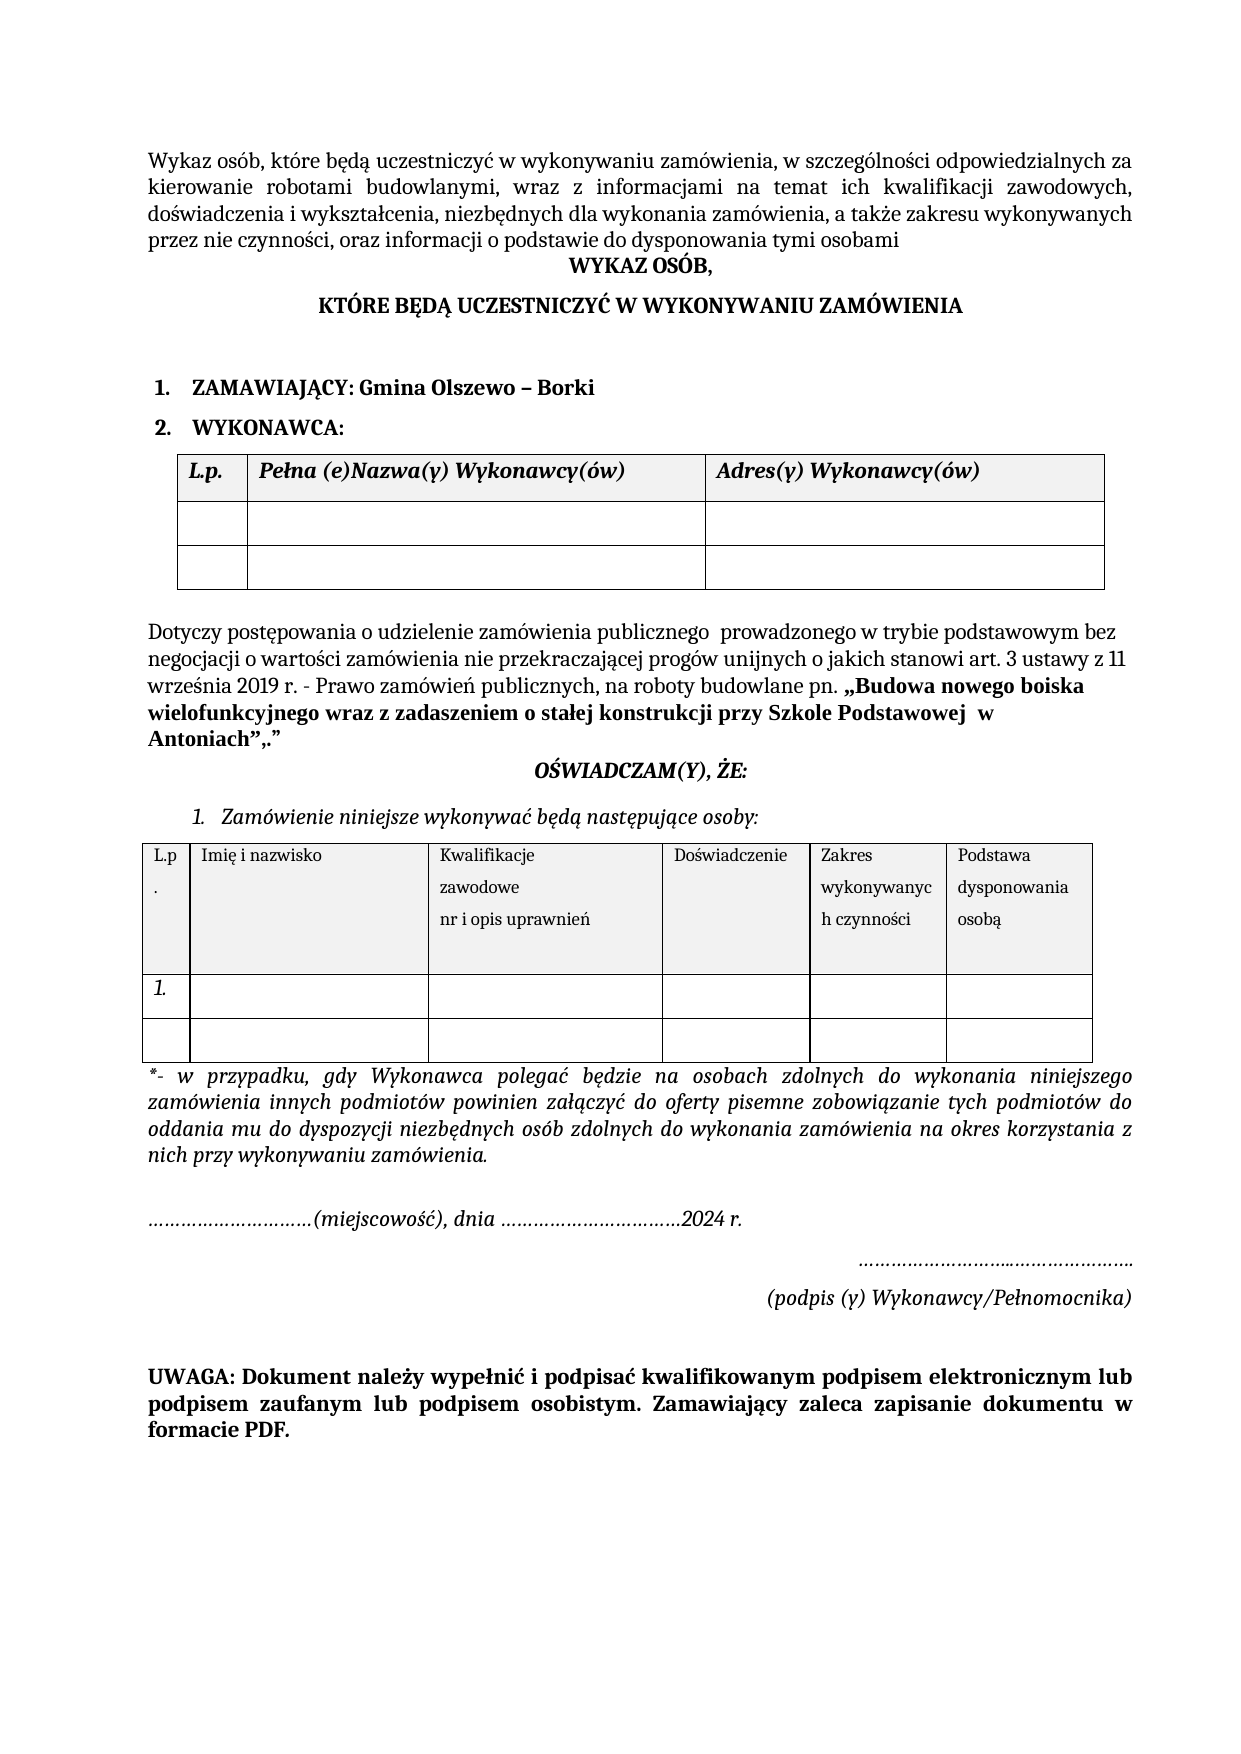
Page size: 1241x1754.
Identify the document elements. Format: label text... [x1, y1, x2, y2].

text Dotyczy postępowania o udzielenie zamówienia publicznego prowadzonego w trybie podstawowym bez negocjacji o wartości zamówienia nie przekraczającej progów unijnych o jakich stanowi art. 3 ustawy z 11 września 2019 r. - Prawo zamówień publicznych, na roboty budowlane pn. „Budowa nowego boiska wielofunkcyjnego wraz z zadaszeniem o stałej konstrukcji przy Szkole Podstawowej w Antoniach”,.” [148, 619, 1134, 752]
table_header Pełna (e)Nazwa(y) Wykonawcy(ów) [248, 455, 705, 501]
list WYKONAWCA: [154, 414, 1134, 441]
table_cell [248, 502, 705, 545]
text …………………………(miejscowość), dnia ……………………………2024 r. [148, 1206, 1134, 1232]
table_cell [248, 546, 705, 589]
table_cell [191, 975, 428, 1017]
text *- w przypadku, gdy Wykonawca polegać będzie na osobach zdolnych do wykonania niniejszego zamówienia innych podmiotów powinien załączyć do oferty pisemne zobowiązanie tych podmiotów do oddania mu do dyspozycji niezbędnych osób zdolnych do wykonania zamówienia na okres korzystania z nich przy wykonywaniu zamówienia. [148, 1063, 1134, 1168]
table_cell 1. [143, 975, 189, 1017]
table_header Zakres wykonywanych czynności [811, 844, 946, 973]
text WYKAZ OSÓB, [148, 253, 1134, 279]
table_header Imię i nazwisko [191, 844, 428, 973]
table_cell [706, 546, 1104, 589]
text KTÓRE BĘDĄ UCZESTNICZYĆ W WYKONYWANIU ZAMÓWIENIA [148, 292, 1134, 319]
table_cell [947, 975, 1092, 1017]
table_cell [429, 975, 662, 1017]
table_cell [811, 975, 946, 1017]
table_cell [429, 1019, 662, 1062]
text OŚWIADCZAM(Y), ŻE: [148, 758, 1134, 785]
table_header Doświadczenie [663, 844, 809, 973]
table_cell [706, 502, 1104, 545]
table_header Adres(y) Wykonawcy(ów) [706, 455, 1104, 501]
text UWAGA: Dokument należy wypełnić i podpisać kwalifikowanym podpisem elektronicznym lub podpisem zaufanym lub podpisem osobistym. Zamawiający zaleca zapisanie dokumentu w formacie PDF. [148, 1364, 1134, 1443]
text Wykaz osób, które będą uczestniczyć w wykonywaniu zamówienia, w szczególności odpowiedzialnych za kierowanie robotami budowlanymi, wraz z informacjami na temat ich kwalifikacji zawodowych, doświadczenia i wykształcenia, niezbędnych dla wykonania zamówienia, a także zakresu wykonywanych przez nie czynności, oraz informacji o podstawie do dysponowania tymi osobami [148, 148, 1134, 253]
table_cell [663, 975, 809, 1017]
list ZAMAWIAJĄCY: Gmina Olszewo – Borki [154, 375, 1134, 401]
text (podpis (y) Wykonawcy/Pełnomocnika) [148, 1285, 1134, 1311]
table_header Podstawa dysponowania osobą [947, 844, 1092, 973]
table_cell [143, 1019, 189, 1062]
table_header Kwalifikacje zawodowe nr i opis uprawnień [429, 844, 662, 973]
table_cell [191, 1019, 428, 1062]
table_cell [178, 546, 247, 589]
table_header L.p. [143, 844, 189, 973]
table_cell [811, 1019, 946, 1062]
table_cell [663, 1019, 809, 1062]
table_header L.p. [178, 455, 247, 501]
table_cell [947, 1019, 1092, 1062]
list Zamówienie niniejsze wykonywać będą następujące osoby: [192, 804, 1134, 830]
table_cell [178, 502, 247, 545]
text ………………………..…………………. [148, 1246, 1134, 1272]
